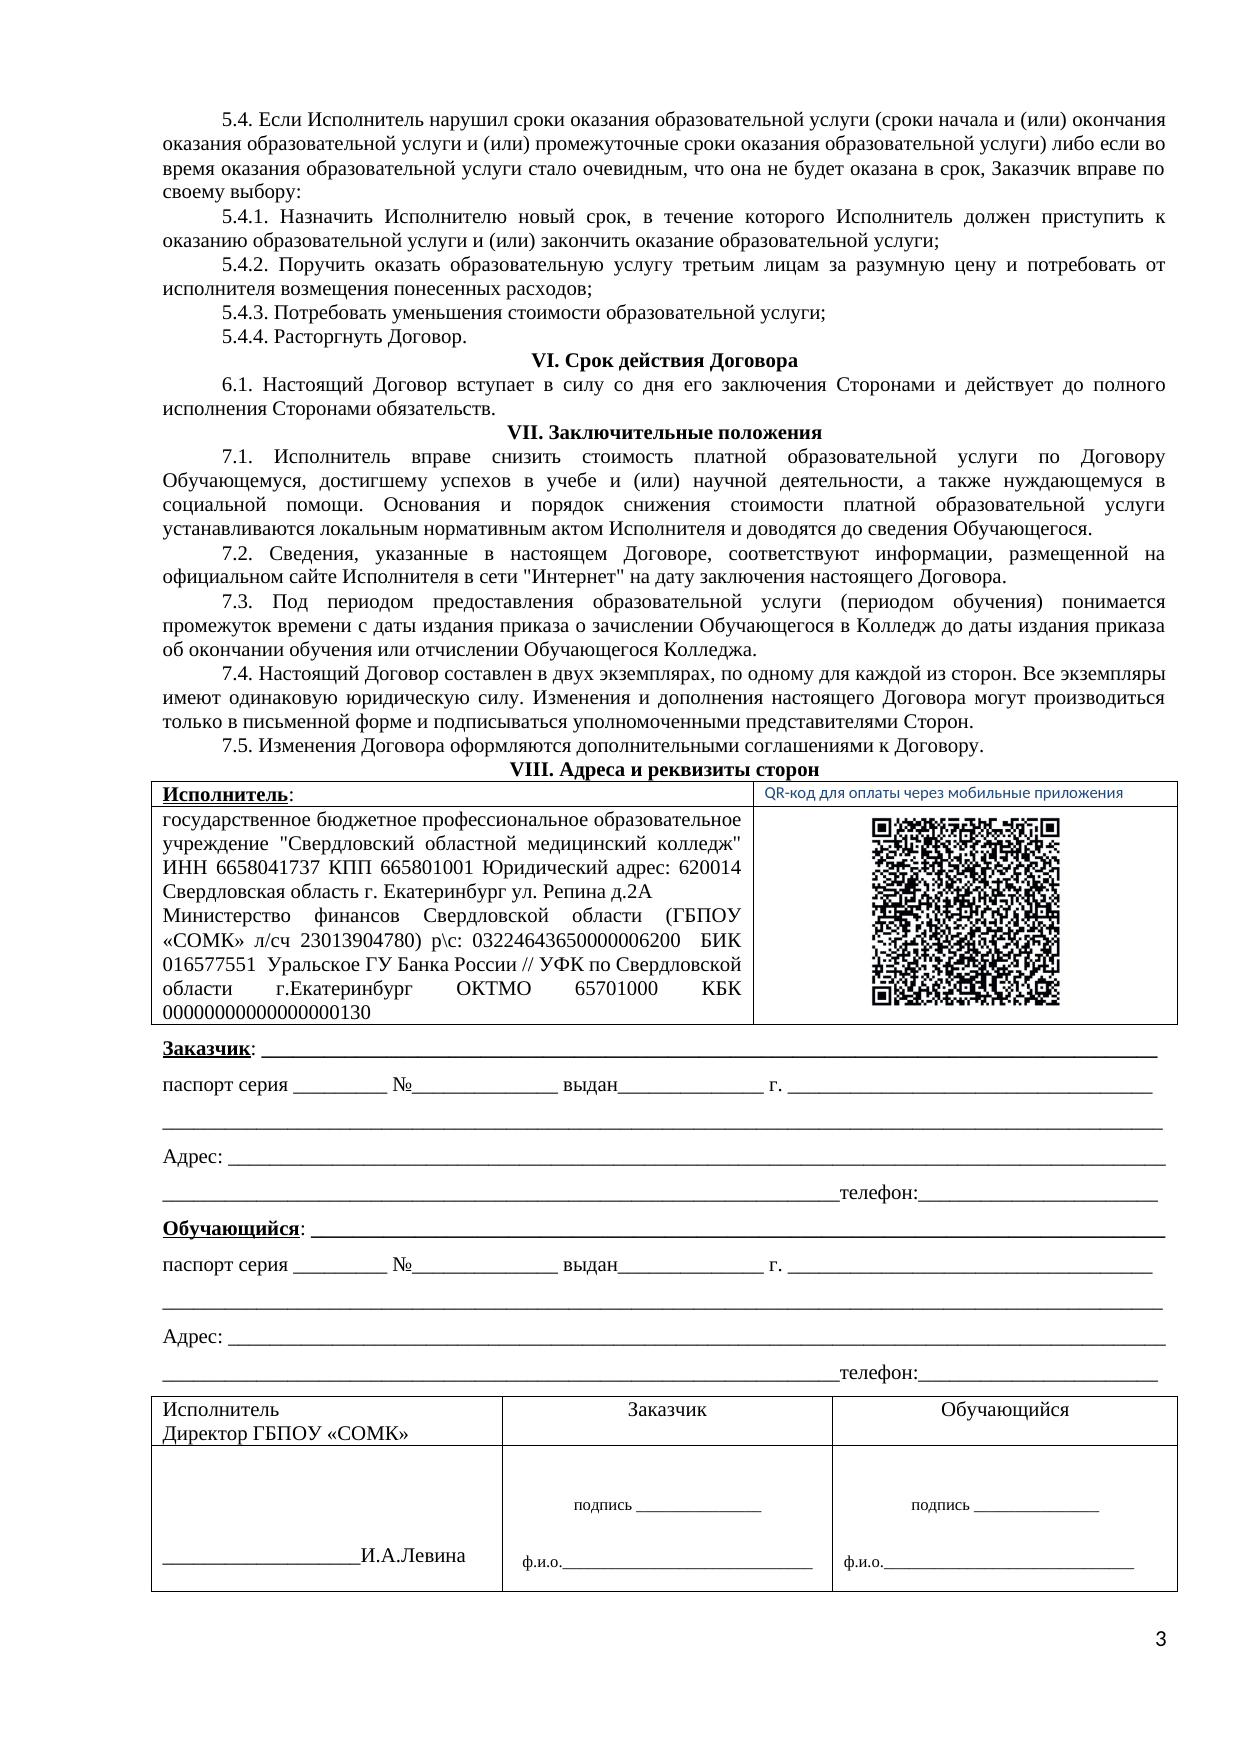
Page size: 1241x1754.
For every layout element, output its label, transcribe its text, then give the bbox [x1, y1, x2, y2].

text 5.4.1. Назначить Исполнителю новый срок, в течение которого Исполнитель должен приступить к оказанию образовательной услуги и (или) закончить оказание образовательной услуги; [162, 203, 1167, 252]
text Обучающийся: __________________________________________________________________________________ [162, 1216, 1167, 1240]
text паспорт серия _________ №______________ выдан______________ г. ___________________________________ [162, 1072, 1167, 1096]
table_cell [754, 807, 1177, 1024]
picture [861, 807, 1070, 1016]
table_header Обучающийся [833, 1397, 1177, 1445]
text VI. Срок действия Договора [162, 348, 1167, 372]
table_cell государственное бюджетное профессиональное образовательное учреждение "Свердловский областной медицинский колледж" ИНН 6658041737 КПП 665801001 Юридический адрес: 620014 Свердловская область г. Екатеринбург ул. Репина д.2А Министерство финансов Свердловской области (ГБПОУ «СОМК» л/сч 23013904780) р\с: 03224643650000006200 БИК 016577551 Уральское ГУ Банка России // УФК по Свердловской области г.Екатеринбург ОКТМО 65701000 КБК 00000000000000000130 [152, 807, 753, 1024]
text 7.5. Изменения Договора оформляются дополнительными соглашениями к Договору. [162, 733, 1167, 757]
text паспорт серия _________ №______________ выдан______________ г. ___________________________________ [162, 1252, 1167, 1276]
text Адрес: __________________________________________________________________________________________ [162, 1144, 1167, 1168]
table_header Исполнитель: [152, 782, 753, 806]
text ________________________________________________________________________________________________ [162, 1108, 1167, 1132]
text 5.4. Если Исполнитель нарушил сроки оказания образовательной услуги (сроки начала и (или) окончания оказания образовательной услуги и (или) промежуточные сроки оказания образовательной услуги) либо если во время оказания образовательной услуги стало очевидным, что она не будет оказана в срок, Заказчик вправе по своему выбору: [162, 107, 1167, 203]
text 7.3. Под периодом предоставления образовательной услуги (периодом обучения) понимается промежуток времени с даты издания приказа о зачислении Обучающегося в Колледж до даты издания приказа об окончании обучения или отчислении Обучающегося Колледжа. [162, 588, 1167, 661]
text 6.1. Настоящий Договор вступает в силу со дня его заключения Сторонами и действует до полного исполнения Сторонами обязательств. [162, 372, 1167, 420]
text 5.4.3. Потребовать уменьшения стоимости образовательной услуги; [162, 300, 1167, 324]
text _________________________________________________________________телефон:_______________________ [162, 1360, 1167, 1384]
text 7.1. Исполнитель вправе снизить стоимость платной образовательной услуги по Договору Обучающемуся, достигшему успехов в учебе и (или) научной деятельности, а также нуждающемуся в социальной помощи. Основания и порядок снижения стоимости платной образовательной услуги устанавливаются локальным нормативным актом Исполнителя и доводятся до сведения Обучающегося. [162, 444, 1167, 540]
text 5.4.4. Расторгнуть Договор. [162, 324, 1167, 348]
text 5.4.2. Поручить оказать образовательную услугу третьим лицам за разумную цену и потребовать от исполнителя возмещения понесенных расходов; [162, 252, 1167, 300]
text 7.4. Настоящий Договор составлен в двух экземплярах, по одному для каждой из сторон. Все экземпляры имеют одинаковую юридическую силу. Изменения и дополнения настоящего Договора могут производиться только в письменной форме и подписываться уполномоченными представителями Сторон. [162, 661, 1167, 733]
table_cell подпись _______________ ф.и.о.______________________________ [833, 1446, 1177, 1591]
text Адрес: __________________________________________________________________________________________ [162, 1324, 1167, 1348]
table_header QR-код для оплаты через мобильные приложения [754, 782, 1177, 806]
text _________________________________________________________________телефон:_______________________ [162, 1180, 1167, 1204]
table_cell подпись _______________ ф.и.о.______________________________ [503, 1446, 832, 1591]
text VII. Заключительные положения [162, 420, 1167, 444]
table_header Заказчик [503, 1397, 832, 1445]
text VIII. Адреса и реквизиты сторон [162, 757, 1167, 781]
text ________________________________________________________________________________________________ [162, 1288, 1167, 1312]
table_header Исполнитель Директор ГБПОУ «СОМК» [152, 1397, 502, 1445]
table_cell ___________________И.А.Левина [152, 1446, 502, 1591]
text 7.2. Сведения, указанные в настоящем Договоре, соответствуют информации, размещенной на официальном сайте Исполнителя в сети "Интернет" на дату заключения настоящего Договора. [162, 540, 1167, 588]
text Заказчик: ______________________________________________________________________________________ [162, 1036, 1167, 1060]
